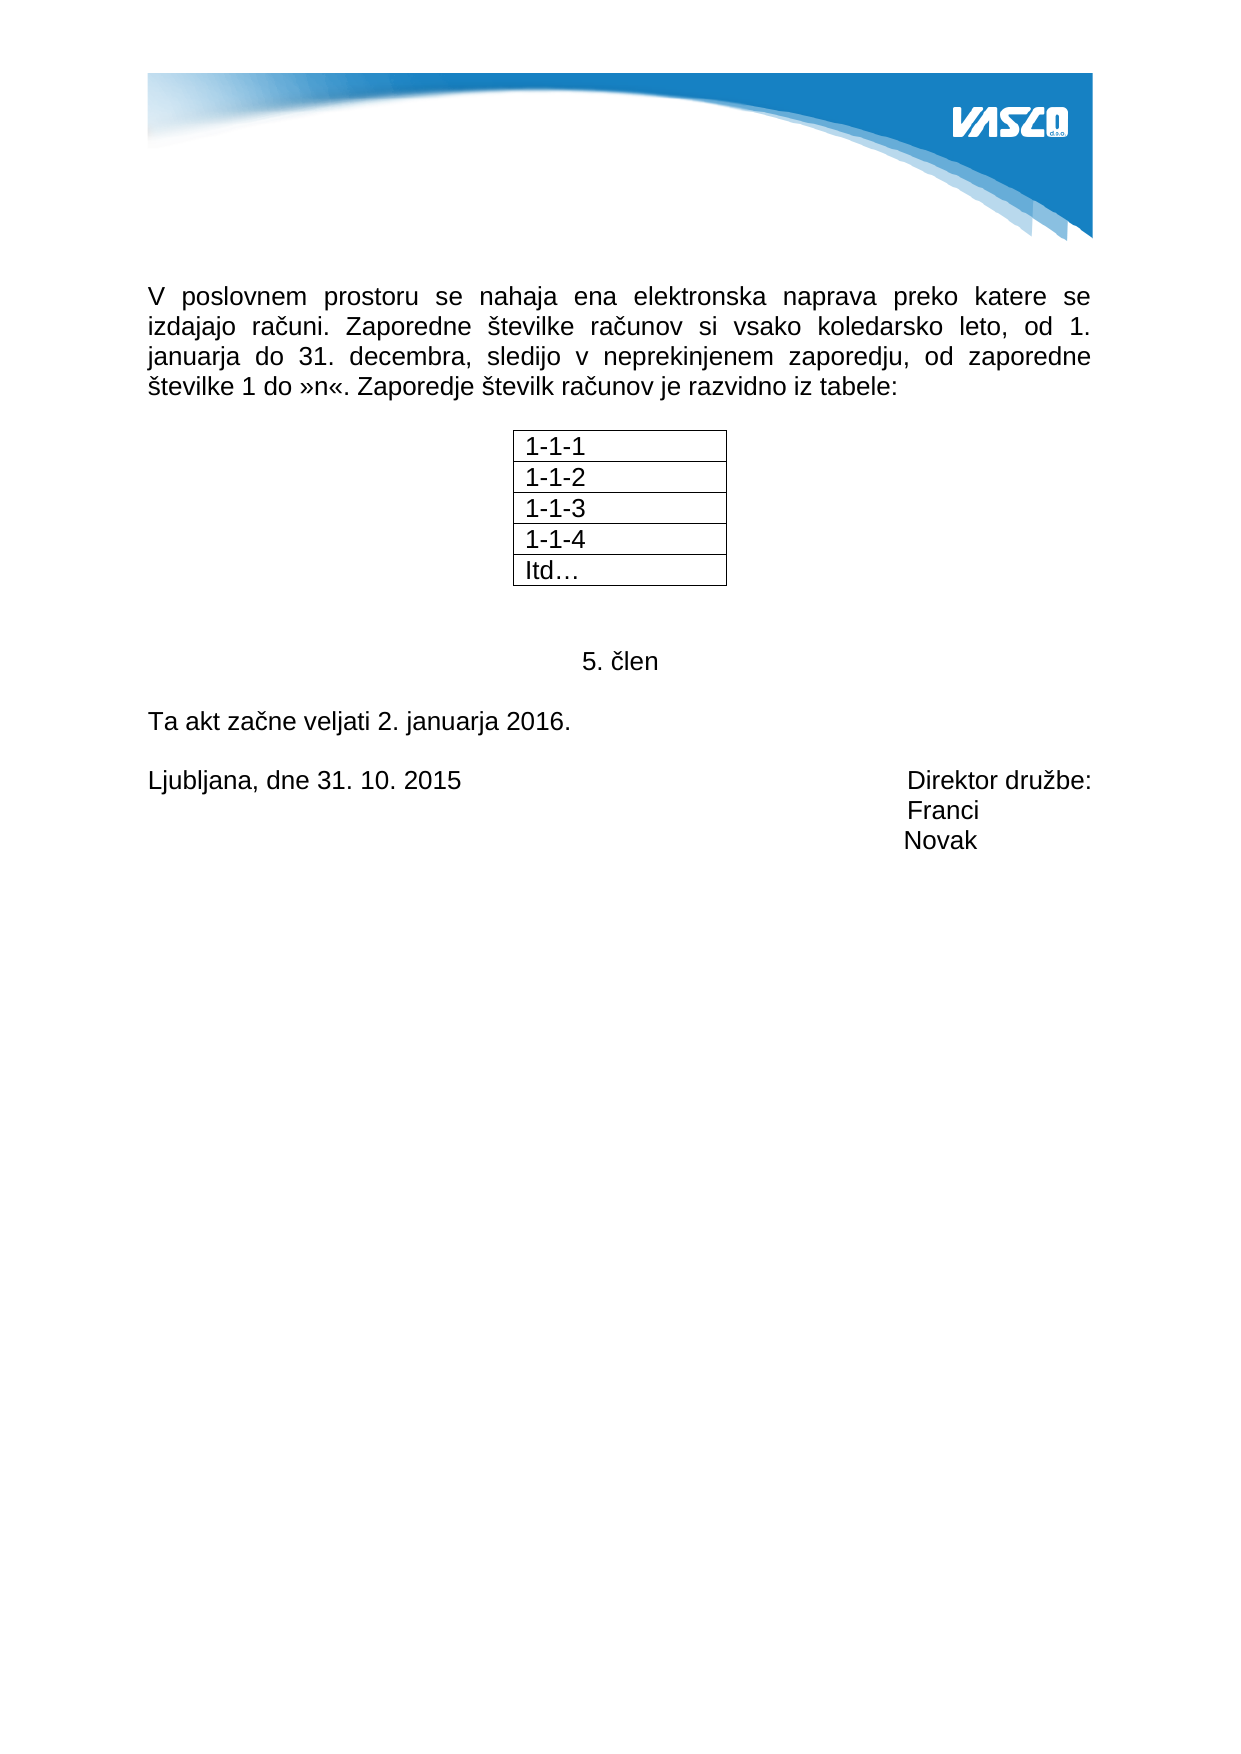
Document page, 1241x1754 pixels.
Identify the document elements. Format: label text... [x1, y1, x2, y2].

text Ljubljana, dne 31. 10. 2015 Direktor družbe: [148, 765, 1093, 795]
text Franci [811, 795, 1093, 825]
text Novak [738, 825, 1093, 855]
table_cell 1-1-2 [514, 462, 726, 492]
table_cell Itd… [514, 555, 726, 585]
text V poslovnem prostoru se nahaja ena elektronska naprava preko katere se izdajajo računi. Zaporedne številke računov si vsako koledarsko leto, od 1. januarja do 31. decembra, sledijo v neprekinjenem zaporedju, od zaporedne številke 1 do »n«. Zaporedje številk računov je razvidno iz tabele: [148, 281, 1093, 400]
table_header 1-1-1 [514, 431, 726, 461]
table_cell 1-1-4 [514, 524, 726, 554]
text 5. člen [148, 646, 1093, 676]
text Ta akt začne veljati 2. januarja 2016. [148, 706, 1093, 736]
table_cell 1-1-3 [514, 493, 726, 523]
picture [147, 73, 1093, 251]
